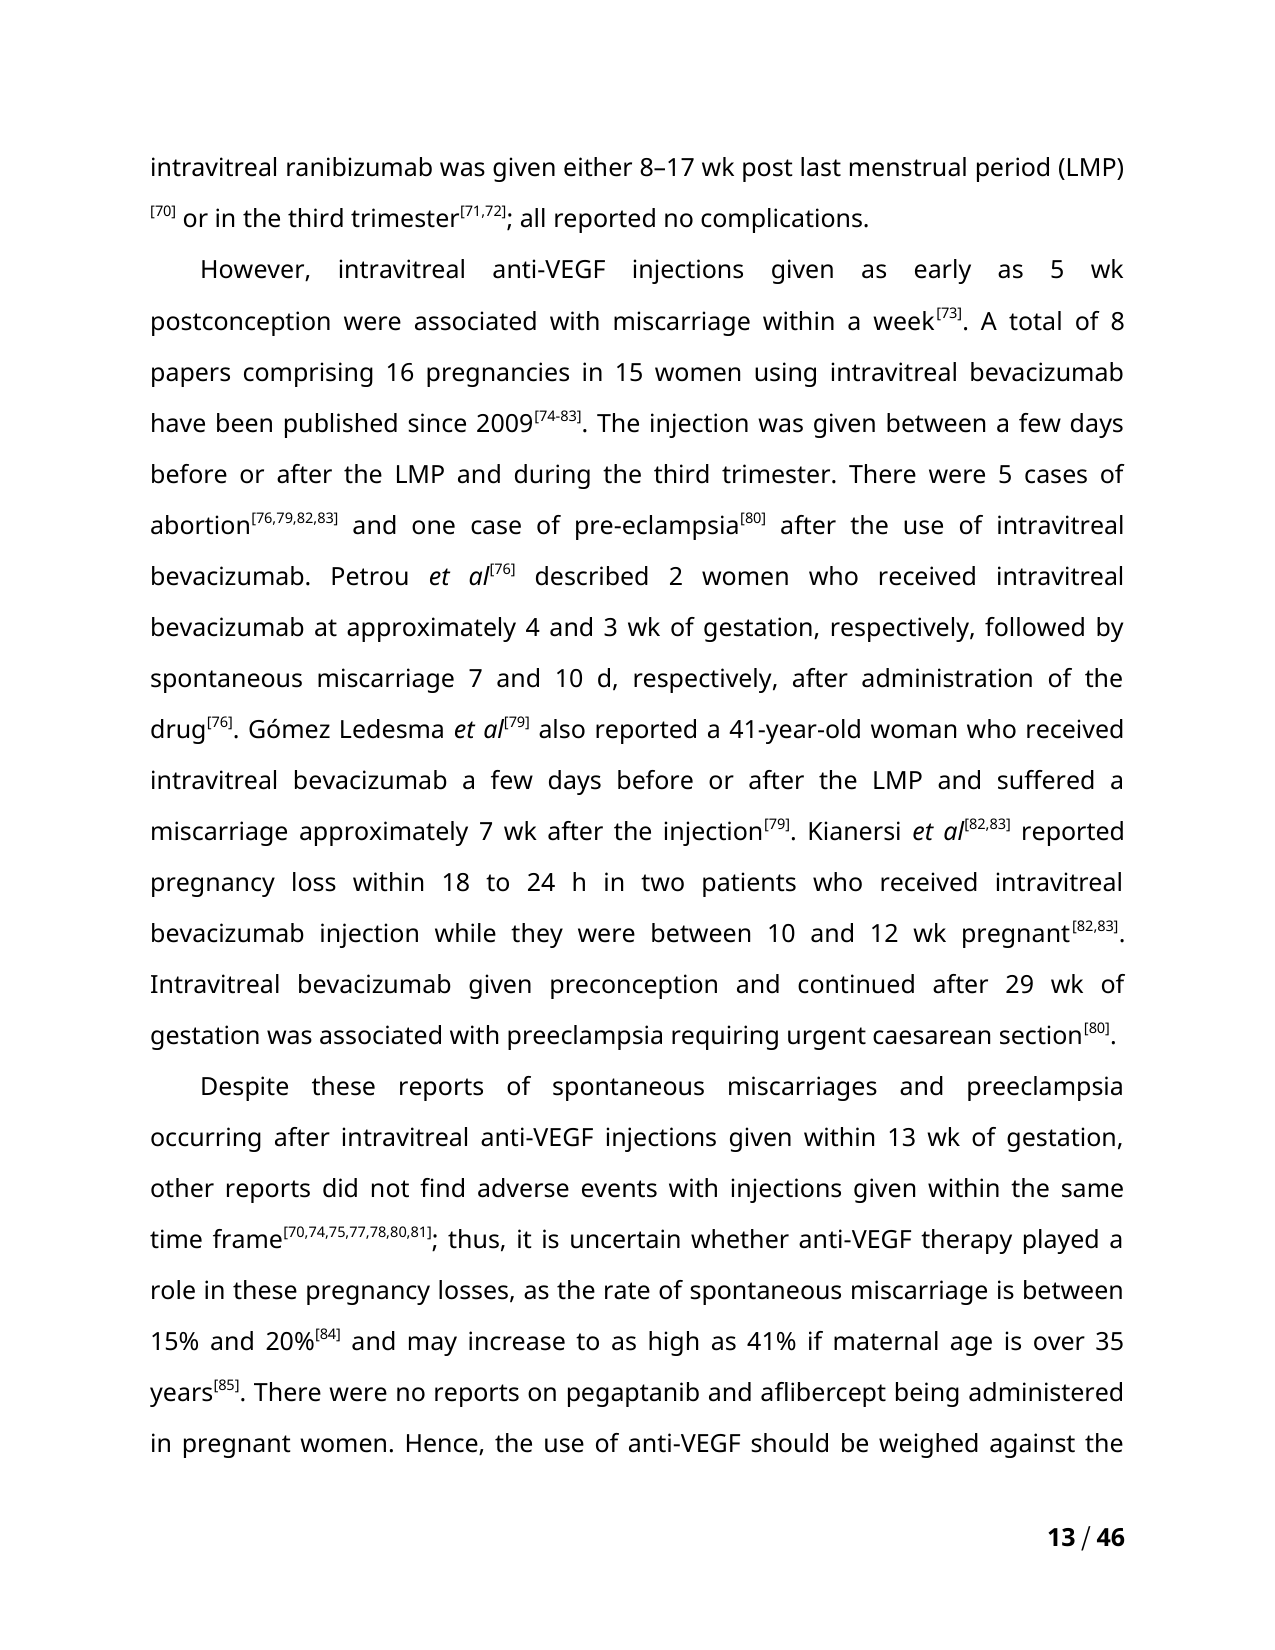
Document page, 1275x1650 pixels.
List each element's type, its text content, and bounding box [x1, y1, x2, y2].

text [150, 1069, 1125, 1460]
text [150, 150, 1125, 235]
text However, intravitreal anti-VEGF injections given as early as 5 wk postconception were associated with miscarriage within a week[73]. A total of 8 papers comprising 16 pregnancies in 15 women using intravitreal bevacizumab have been published since 2009[74-83]. The injection was given between a few days before or after the LMP and during the third trimester. There were 5 cases of abortion[76,79,82,83] and one case of pre-eclampsia[80] after the use of intravitreal bevacizumab. Petrou et al[76] described 2 women who received intravitreal bevacizumab at approximately 4 and 3 wk of gestation, respectively, followed by spontaneous miscarriage 7 and 10 d, respectively, after administration of the drug[76]. Gómez Ledesma et al[79] also reported a 41-year-old woman who received intravitreal bevacizumab a few days before or after the LMP and suffered a miscarriage approximately 7 wk after the injection[79]. Kianersi et al[82,83] reported pregnancy loss within 18 to 24 h in two patients who received intravitreal bevacizumab injection while they were between 10 and 12 wk pregnant[82,83]. Intravitreal bevacizumab given preconception and continued after 29 wk of gestation was associated with preeclampsia requiring urgent caesarean section[80]. [150, 252, 1125, 1052]
